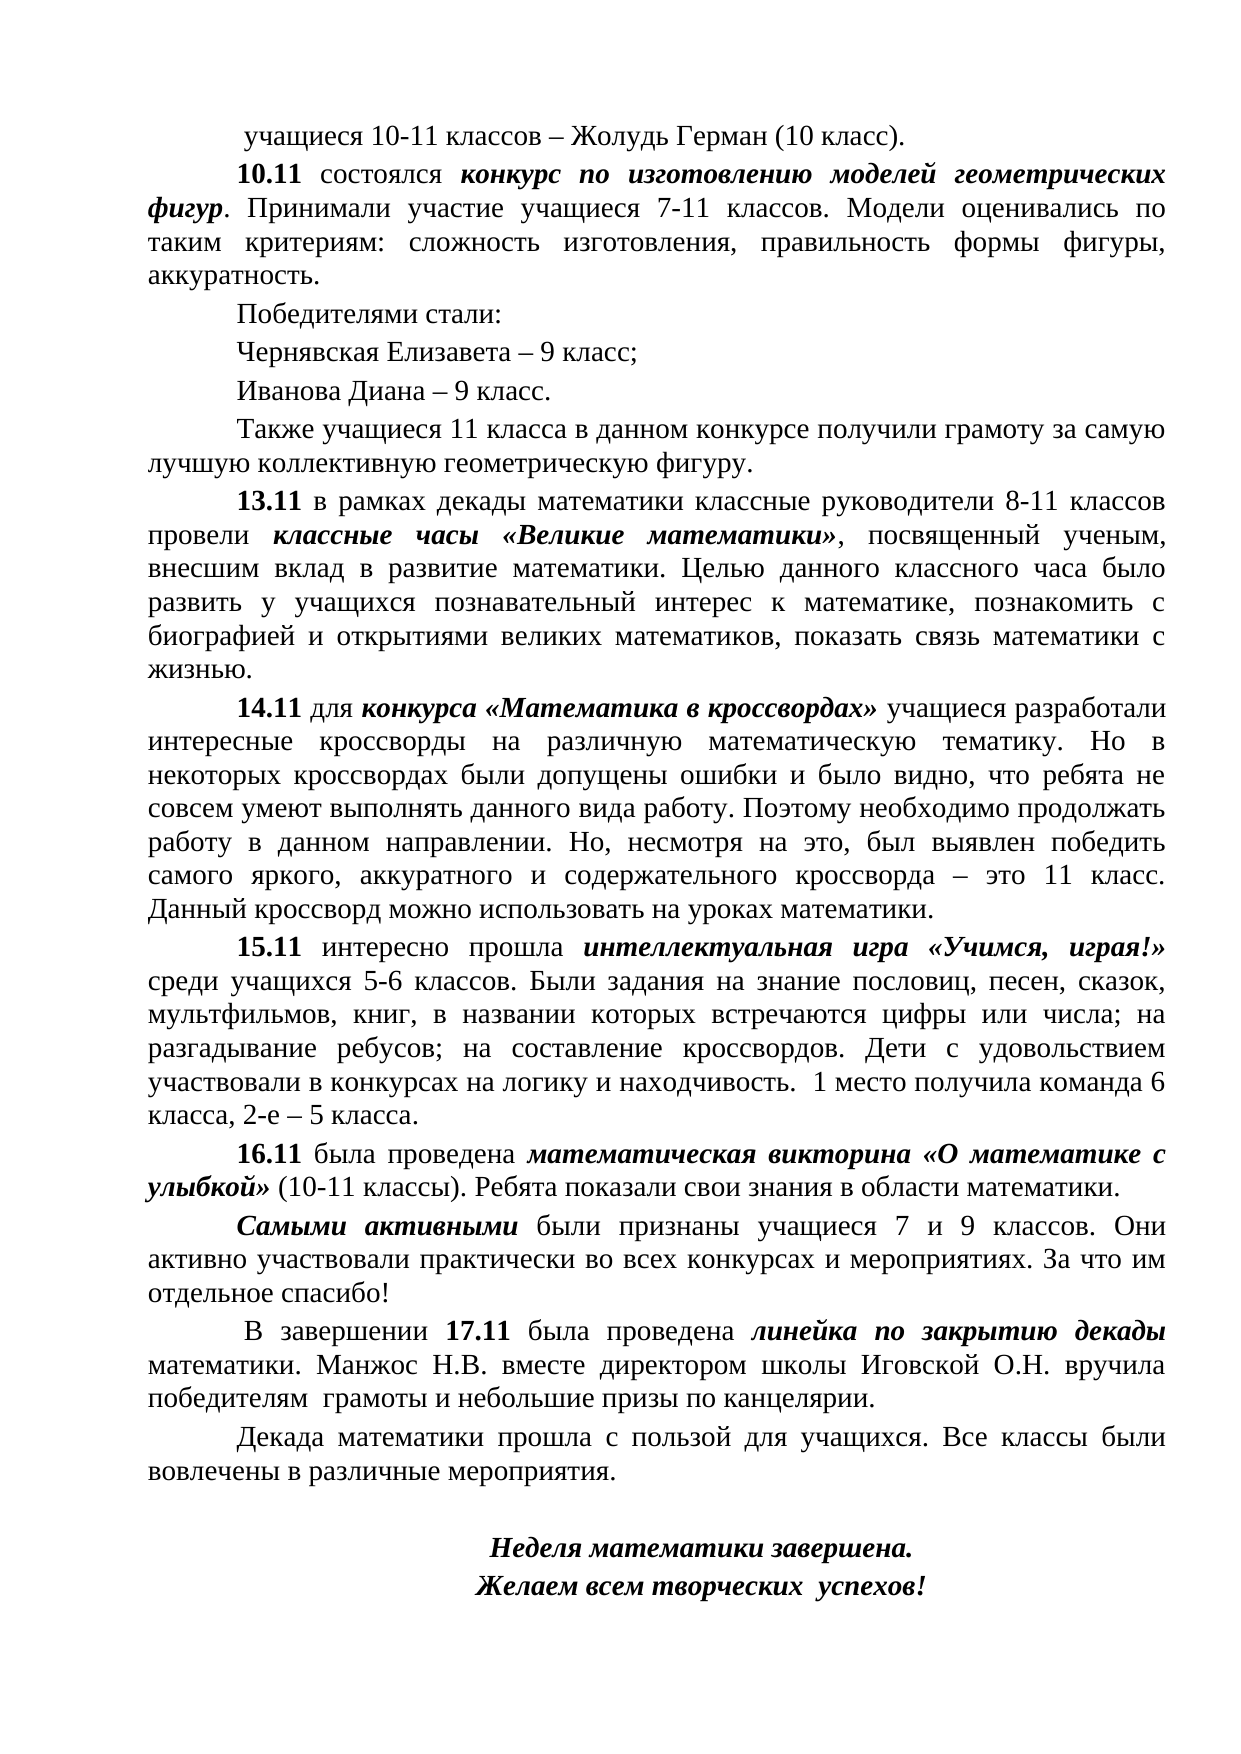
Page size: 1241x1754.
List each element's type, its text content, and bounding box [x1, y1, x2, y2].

text Победителями стали: [148, 296, 1167, 329]
text 10.11 состоялся конкурс по изготовлению моделей геометрических фигур. Принимали участие учащиеся 7-11 классов. Модели оценивались по таким критериям: сложность изготовления, правильность формы фигуры, аккуратность. [148, 157, 1167, 291]
text Декада математики прошла с пользой для учащихся. Все классы были вовлечены в различные мероприятия. [148, 1419, 1167, 1486]
text Неделя математики завершена. [148, 1530, 1167, 1563]
text 15.11 интересно прошла интеллектуальная игра «Учимся, играя!» среди учащихся 5-6 классов. Были задания на знание пословиц, песен, сказок, мультфильмов, книг, в названии которых встречаются цифры или числа; на разгадывание ребусов; на составление кроссвордов. Дети с удовольствием участвовали в конкурсах на логику и находчивость. 1 место получила команда 6 класса, 2-е – 5 класса. [148, 929, 1167, 1131]
text учащиеся 10-11 классов – Жолудь Герман (10 класс). [148, 118, 1167, 152]
text Чернявская Елизавета – 9 класс; [148, 334, 1167, 368]
text В завершении 17.11 была проведена линейка по закрытию декады математики. Манжос Н.В. вместе директором школы Иговской О.Н. вручила победителям грамоты и небольшие призы по канцелярии. [148, 1313, 1167, 1414]
text Желаем всем творческих успехов! [148, 1568, 1167, 1602]
text Иванова Диана – 9 класс. [148, 373, 1167, 406]
text 13.11 в рамках декады математики классные руководители 8-11 классов провели классные часы «Великие математики», посвященный ученым, внесшим вклад в развитие математики. Целью данного классного часа было развить у учащихся познавательный интерес к математике, познакомить с биографией и открытиями великих математиков, показать связь математики с жизнью. [148, 483, 1167, 685]
text 16.11 была проведена математическая викторина «О математике с улыбкой» (10-11 классы). Ребята показали свои знания в области математики. [148, 1136, 1167, 1203]
text 14.11 для конкурса «Математика в кроссвордах» учащиеся разработали интересные кроссворды на различную математическую тематику. Но в некоторых кроссвордах были допущены ошибки и было видно, что ребята не совсем умеют выполнять данного вида работу. Поэтому необходимо продолжать работу в данном направлении. Но, несмотря на это, был выявлен победить самого яркого, аккуратного и содержательного кроссворда – это 11 класс. Данный кроссворд можно использовать на уроках математики. [148, 690, 1167, 924]
text Самыми активными были признаны учащиеся 7 и 9 классов. Они активно участвовали практически во всех конкурсах и мероприятиях. За что им отдельное спасибо! [148, 1208, 1167, 1308]
text Также учащиеся 11 класса в данном конкурсе получили грамоту за самую лучшую коллективную геометрическую фигуру. [148, 411, 1167, 478]
